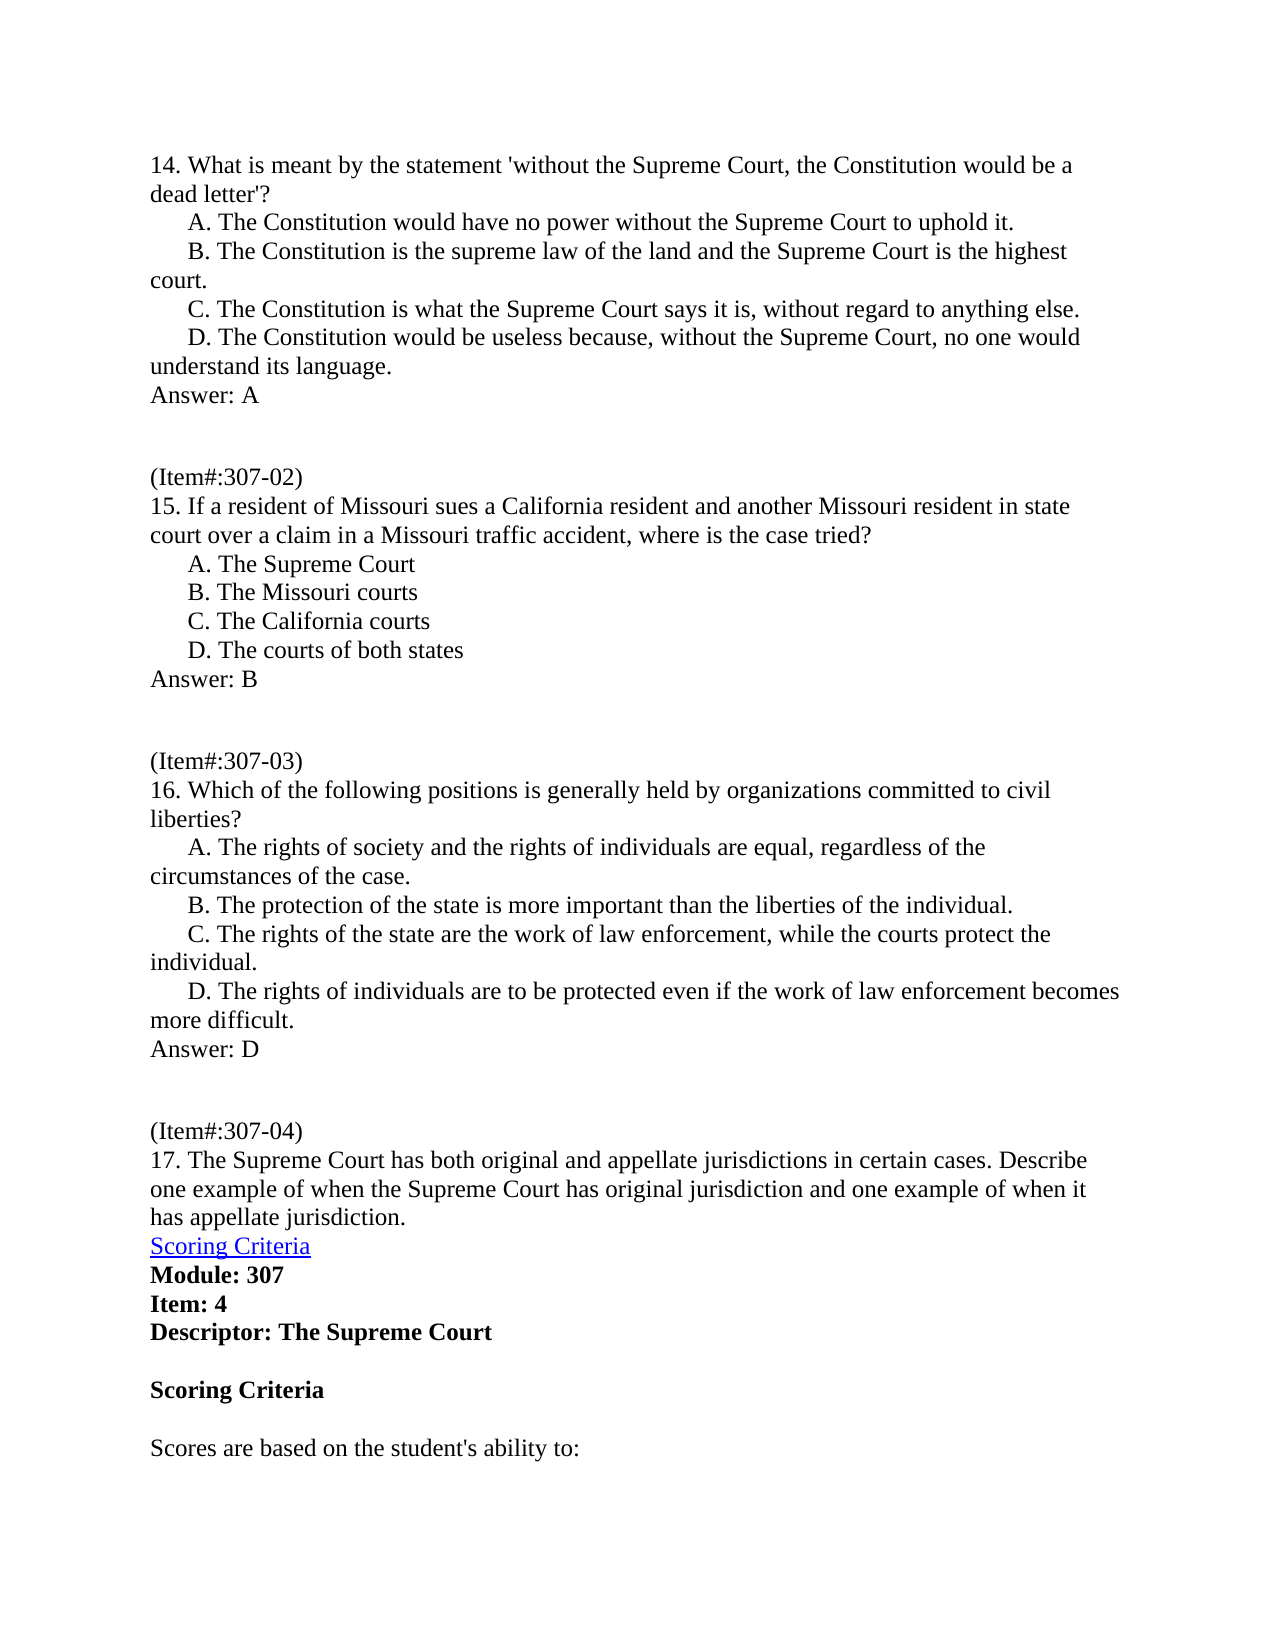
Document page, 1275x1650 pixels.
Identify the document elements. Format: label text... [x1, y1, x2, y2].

text D. The courts of both states [150, 635, 1125, 664]
text A. The rights of society and the rights of individuals are equal, regardless of the circumstances of the case. [150, 832, 1125, 890]
text A. The Constitution would have no power without the Supreme Court to uphold it. [150, 207, 1125, 236]
text 14. What is meant by the statement 'without the Supreme Court, the Constitution would be a dead letter'? [150, 150, 1125, 207]
text 15. If a resident of Missouri sues a California resident and another Missouri resident in state court over a claim in a Missouri traffic accident, where is the case tried? [150, 491, 1125, 549]
text B. The protection of the state is more important than the liberties of the individual. [150, 890, 1125, 919]
text Scoring Criteria [150, 1231, 1125, 1260]
text (Item#:307-03) [150, 746, 1125, 775]
text A. The Supreme Court [150, 549, 1125, 577]
text C. The Constitution is what the Supreme Court says it is, without regard to anything else. [150, 294, 1125, 322]
text Answer: B [150, 664, 1125, 692]
text C. The California courts [150, 606, 1125, 635]
text Answer: D [150, 1034, 1125, 1062]
text 16. Which of the following positions is generally held by organizations committed to civil liberties? [150, 775, 1125, 832]
text B. The Missouri courts [150, 577, 1125, 606]
text Scoring Criteria [150, 1375, 1125, 1404]
text 17. The Supreme Court has both original and appellate jurisdictions in certain cases. Describe one example of when the Supreme Court has original jurisdiction and one example of when it has appellate jurisdiction. [150, 1145, 1125, 1231]
text Scores are based on the student's ability to: [150, 1433, 1125, 1462]
text D. The rights of individuals are to be protected even if the work of law enforcement becomes more difficult. [150, 976, 1125, 1034]
text C. The rights of the state are the work of law enforcement, while the courts protect the individual. [150, 919, 1125, 976]
text (Item#:307-04) [150, 1116, 1125, 1145]
text B. The Constitution is the supreme law of the land and the Supreme Court is the highest court. [150, 236, 1125, 294]
text (Item#:307-02) [150, 462, 1125, 491]
text D. The Constitution would be useless because, without the Supreme Court, no one would understand its language. [150, 322, 1125, 380]
text Answer: A [150, 380, 1125, 409]
text Module: 307 Item: 4 Descriptor: The Supreme Court [150, 1260, 1125, 1346]
